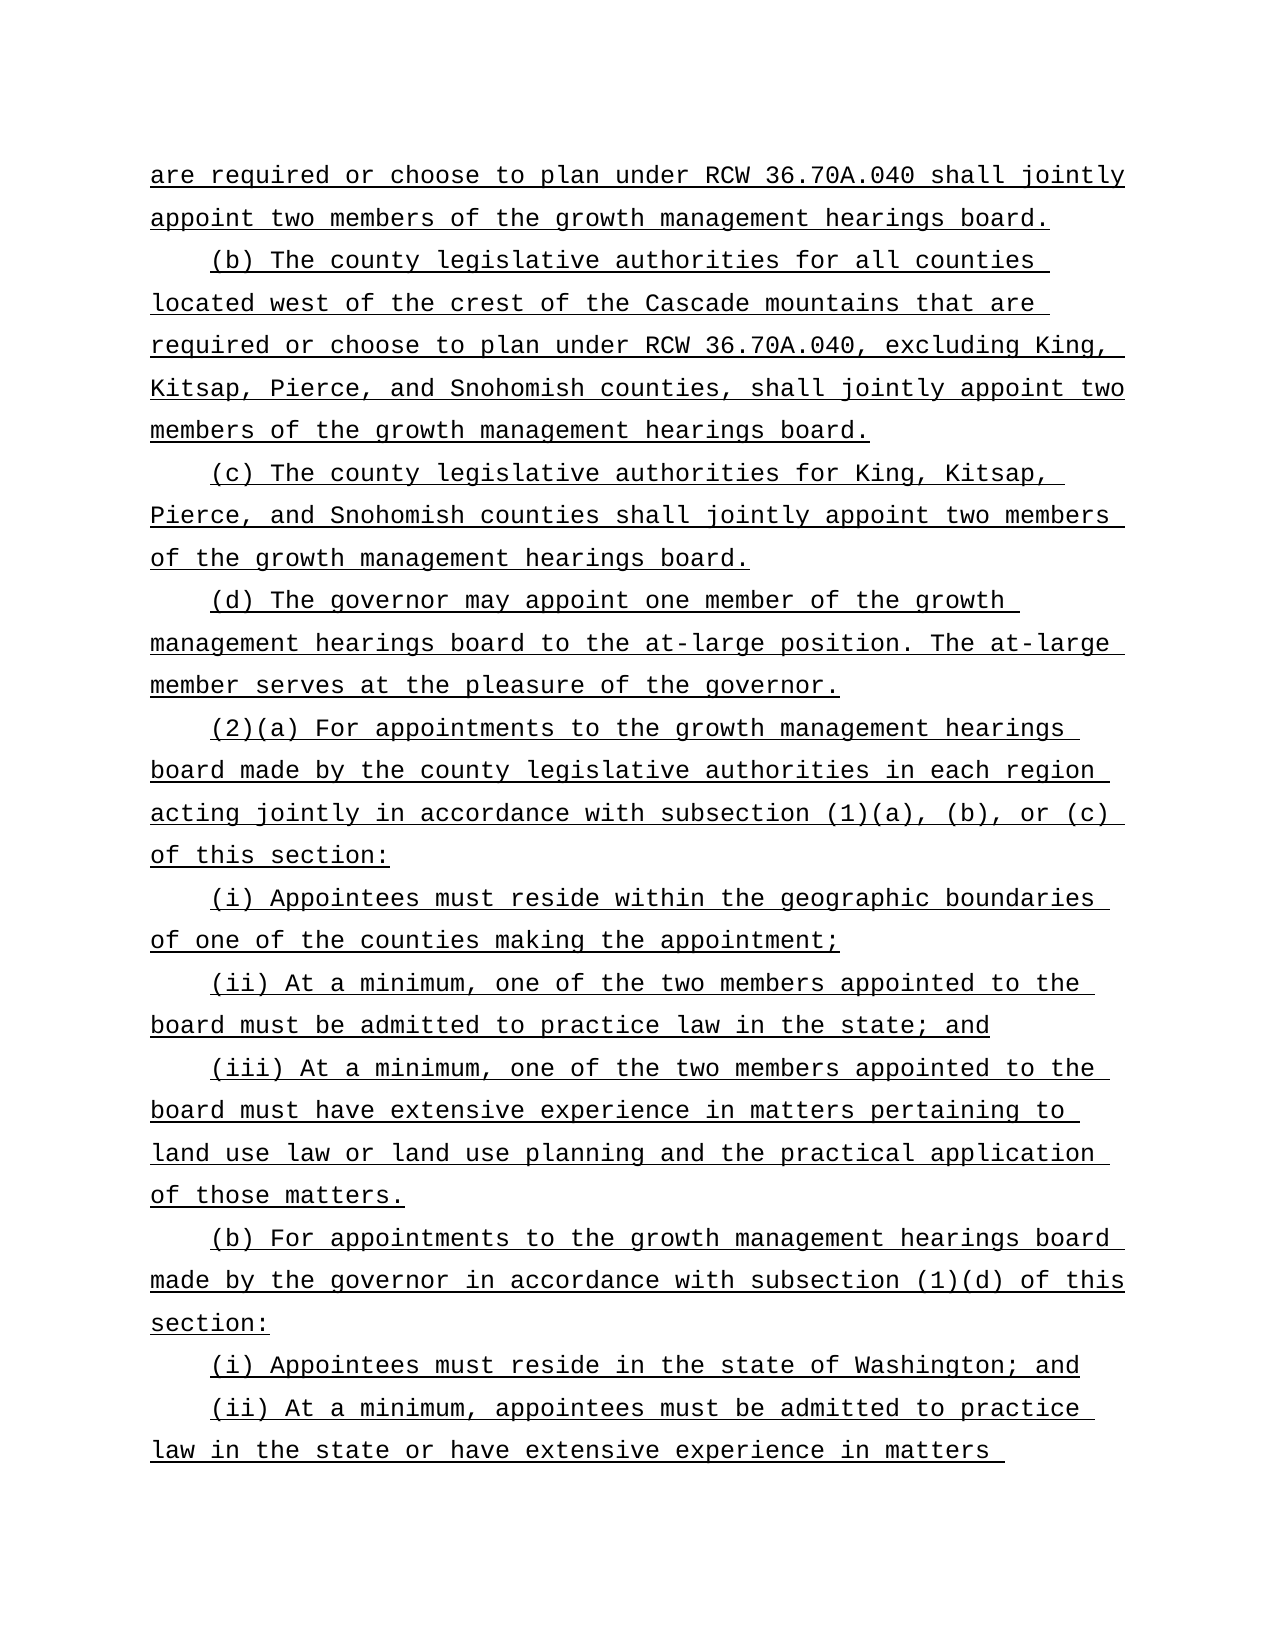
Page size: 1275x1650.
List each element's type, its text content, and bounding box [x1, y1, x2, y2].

text (iii) At a minimum, one of the two members appointed to the board must have extensive experience in matters pertaining to land use law or land use planning and the practical application of those matters. [150, 1042, 1125, 1212]
text (b) The county legislative authorities for all counties located west of the crest of the Cascade mountains that are required or choose to plan under RCW 36.70A.040, excluding King, Kitsap, Pierce, and Snohomish counties, shall jointly appoint two members of the growth management hearings board. [150, 235, 1125, 356]
text (2)(a) For appointments to the growth management hearings board made by the county legislative authorities in each region acting jointly in accordance with subsection (1)(a), (b), or (c) of this section: [150, 825, 1125, 872]
text (b) For appointments to the growth management hearings board made by the governor in accordance with subsection (1)(d) of this section: [150, 1293, 1125, 1340]
text (b) For appointments to the growth management hearings board made by the governor in accordance with subsection (1)(d) of this section: [150, 1212, 1125, 1291]
text (2)(a) For appointments to the growth management hearings board made by the county legislative authorities in each region acting jointly in accordance with subsection (1)(a), (b), or (c) of this section: [150, 702, 1125, 824]
text (d) The governor may appoint one member of the growth management hearings board to the at-large position. The at-large member serves at the pleasure of the governor. [150, 655, 1125, 702]
text (i) Appointees must reside in the state of Washington; and [150, 1340, 1125, 1382]
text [150, 150, 1125, 186]
text (d) The governor may appoint one member of the growth management hearings board to the at-large position. The at-large member serves at the pleasure of the governor. [150, 575, 1125, 654]
text (ii) At a minimum, one of the two members appointed to the board must be admitted to practice law in the state; and [150, 957, 1125, 1042]
text (b) The county legislative authorities for all counties located west of the crest of the Cascade mountains that are required or choose to plan under RCW 36.70A.040, excluding King, Kitsap, Pierce, and Snohomish counties, shall jointly appoint two members of the growth management hearings board. [150, 358, 1125, 399]
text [150, 1382, 1125, 1467]
text (b) The county legislative authorities for all counties located west of the crest of the Cascade mountains that are required or choose to plan under RCW 36.70A.040, excluding King, Kitsap, Pierce, and Snohomish counties, shall jointly appoint two members of the growth management hearings board. [150, 400, 1125, 447]
text (i) Appointees must reside within the geographic boundaries of one of the counties making the appointment; [150, 872, 1125, 957]
text (c) The county legislative authorities for King, Kitsap, Pierce, and Snohomish counties shall jointly appoint two members of the growth management hearings board. [150, 447, 1125, 526]
text (c) The county legislative authorities for King, Kitsap, Pierce, and Snohomish counties shall jointly appoint two members of the growth management hearings board. [150, 528, 1125, 575]
